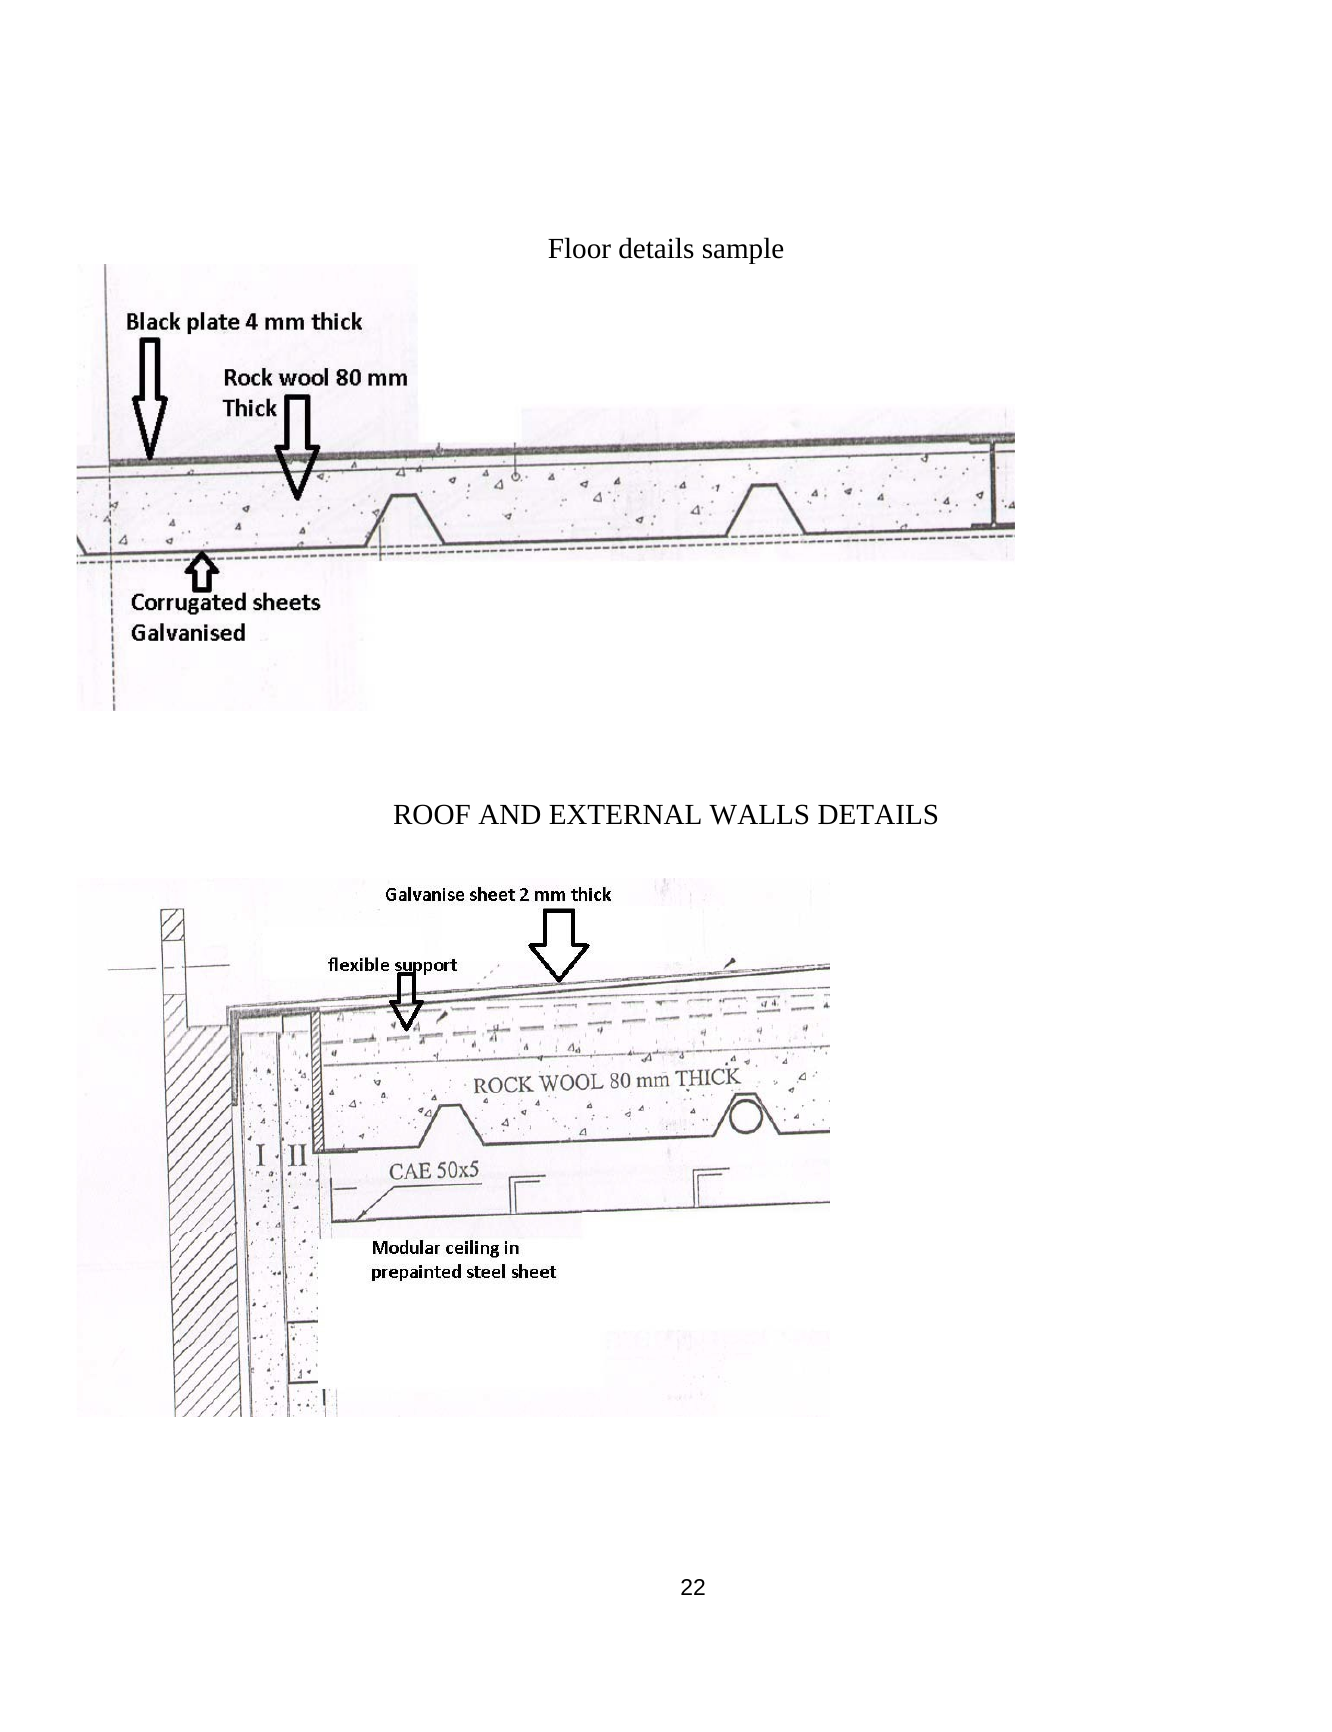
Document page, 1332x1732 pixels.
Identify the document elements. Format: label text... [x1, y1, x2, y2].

picture [76, 264, 1015, 711]
text Floor details sample [172, 231, 1159, 264]
text ROOF AND EXTERNAL WALLS DETAILS [172, 797, 1159, 831]
picture [76, 878, 830, 1417]
